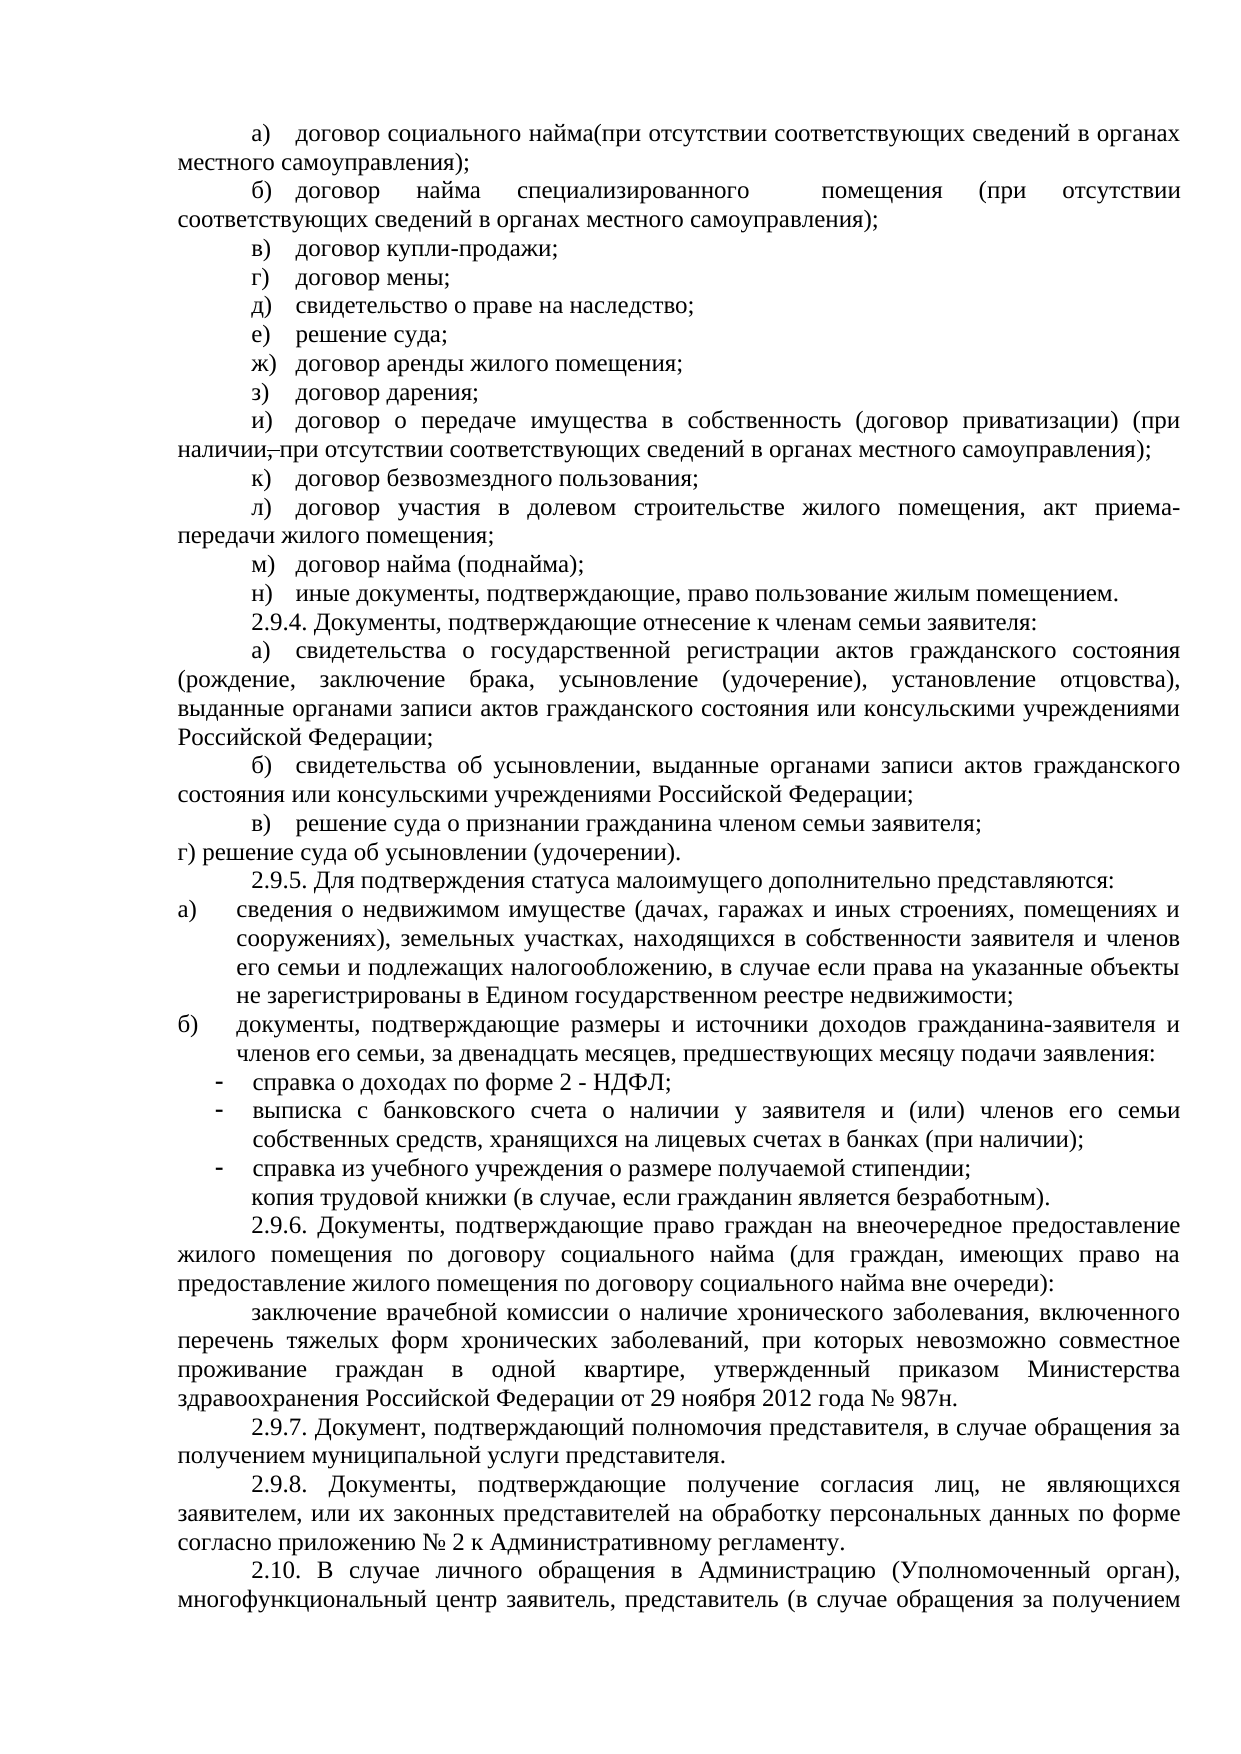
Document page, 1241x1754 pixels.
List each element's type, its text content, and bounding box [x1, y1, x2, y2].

list договор аренды жилого помещения; [177, 348, 1181, 377]
list иные документы, подтверждающие, право пользование жилым помещением. [177, 578, 1181, 607]
list договор мены; [177, 262, 1181, 291]
text 2.9.4. Документы, подтверждающие отнесение к членам семьи заявителя: [177, 607, 1181, 636]
list договор найма (поднайма); [177, 549, 1181, 578]
list свидетельства об усыновлении, выданные органами записи актов гражданского состояния или консульскими учреждениями Российской Федерации; [177, 751, 1181, 808]
text 2.9.8. Документы, подтверждающие получение согласия лиц, не являющихся заявителем, или их законных представителей на обработку персональных данных по форме согласно приложению № 2 к Административному регламенту. [177, 1469, 1181, 1556]
list договор дарения; [177, 377, 1181, 406]
list договор социального найма(при отсутствии соответствующих сведений в органах местного самоуправления); [177, 118, 1181, 176]
list сведения о недвижимом имуществе (дачах, гаражах и иных строениях, помещениях и сооружениях), земельных участках, находящихся в собственности заявителя и членов его семьи и подлежащих налогообложению, в случае если права на указанные объекты не зарегистрированы в Едином государственном реестре недвижимости; [177, 894, 1181, 1009]
list справка из учебного учреждения о размере получаемой стипендии; [215, 1153, 1181, 1182]
text заключение врачебной комиссии о наличие хронического заболевания, включенного перечень тяжелых форм хронических заболеваний, при которых невозможно совместное проживание граждан в одной квартире, утвержденный приказом Министерства здравоохранения Российской Федерации от 29 ноября 2012 года № 987н. [177, 1297, 1181, 1412]
list решение суда о признании гражданина членом семьи заявителя; [177, 808, 1181, 837]
list договор безвозмездного пользования; [177, 463, 1181, 492]
list справка о доходах по форме 2 - НДФЛ; [215, 1067, 1181, 1096]
list договор о передаче имущества в собственность (договор приватизации) (при наличии, при отсутствии соответствующих сведений в органах местного самоуправления); [177, 406, 1181, 463]
list выписка с банковского счета о наличии у заявителя и (или) членов его семьи собственных средств, хранящихся на лицевых счетах в банках (при наличии); [215, 1096, 1181, 1153]
list решение суда; [177, 319, 1181, 348]
text 2.9.6. Документы, подтверждающие право граждан на внеочередное предоставление жилого помещения по договору социального найма (для граждан, имеющих право на предоставление жилого помещения по договору социального найма вне очереди): [177, 1211, 1181, 1297]
list договор купли-продажи; [177, 233, 1181, 262]
list договор найма специализированного помещения (при отсутствии соответствующих сведений в органах местного самоуправления); [177, 176, 1181, 233]
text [177, 1556, 1181, 1613]
list договор участия в долевом строительстве жилого помещения, акт приема-передачи жилого помещения; [177, 492, 1181, 549]
text копия трудовой книжки (в случае, если гражданин является безработным). [177, 1182, 1181, 1211]
text 2.9.5. Для подтверждения статуса малоимущего дополнительно представляются: [177, 866, 1181, 894]
list документы, подтверждающие размеры и источники доходов гражданина-заявителя и членов его семьи, за двенадцать месяцев, предшествующих месяцу подачи заявления: [177, 1009, 1181, 1067]
list свидетельство о праве на наследство; [177, 291, 1181, 319]
text 2.9.7. Документ, подтверждающий полномочия представителя, в случае обращения за получением муниципальной услуги представителя. [177, 1412, 1181, 1469]
list свидетельства о государственной регистрации актов гражданского состояния (рождение, заключение брака, усыновление (удочерение), установление отцовства), выданные органами записи актов гражданского состояния или консульскими учреждениями Российской Федерации; [177, 636, 1181, 751]
text г) решение суда об усыновлении (удочерении). [177, 837, 1181, 866]
